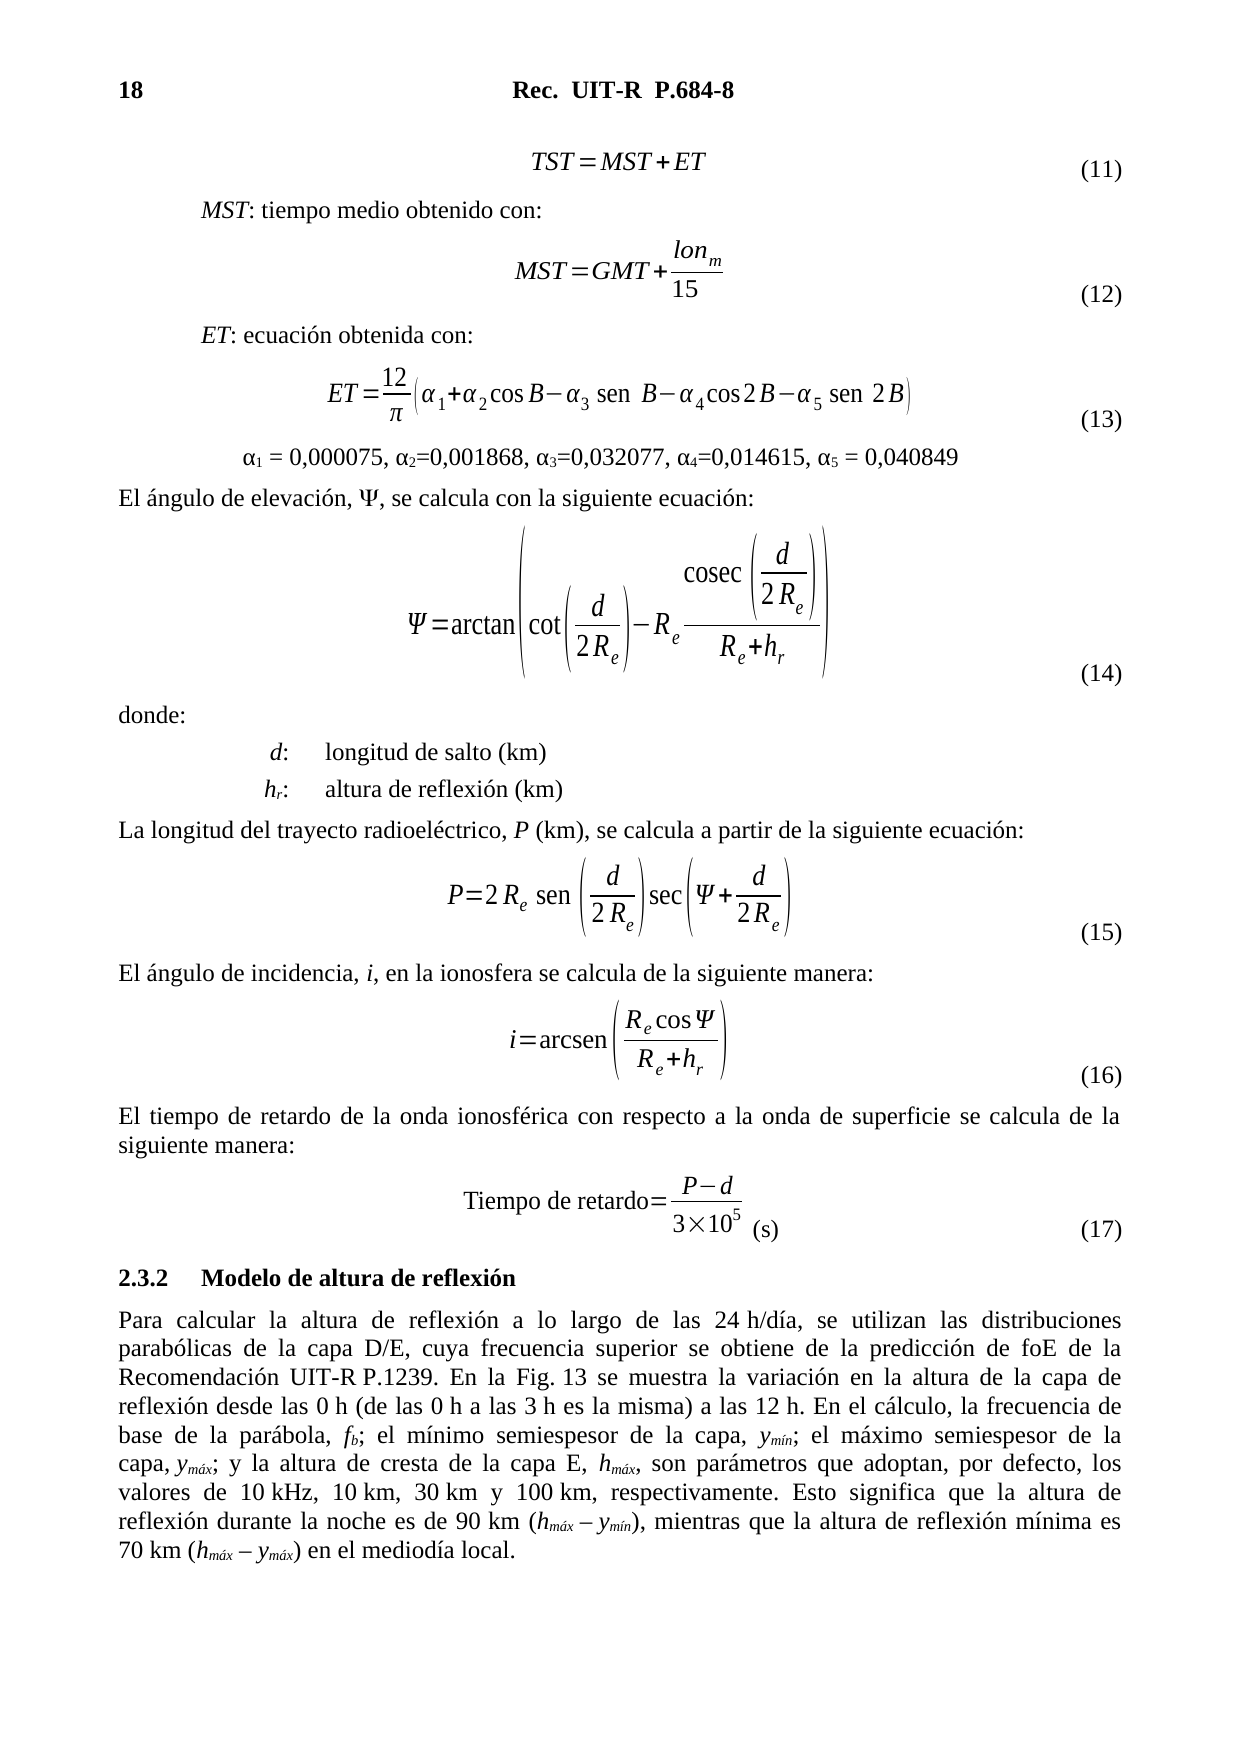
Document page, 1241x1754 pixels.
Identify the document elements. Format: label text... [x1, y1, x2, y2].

text d: longitud de salto (km) [118, 737, 1122, 766]
text (s) (17) [118, 1171, 1122, 1243]
text α1 = 0,000075, α2=0,001868, α3=0,032077, α4=0,014615, α5 = 0,040849 [118, 442, 1122, 470]
text (16) [118, 999, 1122, 1088]
text La longitud del trayecto radioeléctrico, P (km), se calcula a partir de la siguiente ecuación: [118, 815, 1122, 844]
text (15) [118, 856, 1122, 946]
text (14) [118, 524, 1122, 687]
text donde: [118, 700, 1122, 728]
subtitle 2.3.2 Modelo de altura de reflexión [118, 1263, 1122, 1292]
text ET: ecuación obtenida con: [118, 320, 1122, 349]
text El ángulo de incidencia, i, en la ionosfera se calcula de la siguiente manera: [118, 958, 1122, 987]
text (11) [118, 148, 1122, 182]
text MST: tiempo medio obtenido con: [118, 195, 1122, 224]
text El tiempo de retardo de la onda ionosférica con respecto a la onda de superficie se calcula de la siguiente manera: [118, 1101, 1122, 1158]
text El ángulo de elevación, , se calcula con la siguiente ecuación: [118, 483, 1122, 512]
text Para calcular la altura de reflexión a lo largo de las 24 h/día, se utilizan las distribuciones parabólicas de la capa D/E, cuya frecuencia superior se obtiene de la predicción de foE de la Recomendación UIT-R P.1239. En la Fig. 13 se muestra la variación en la altura de la capa de reflexión desde las 0 h (de las 0 h a las 3 h es la misma) a las 12 h. En el cálculo, la frecuencia de base de la parábola, fb; el mínimo semiespesor de la capa, ymín; el máximo semiespesor de la capa, ymáx; y la altura de cresta de la capa E, hmáx, son parámetros que adoptan, por defecto, los valores de 10 kHz, 10 km, 30 km y 100 km, respectivamente. Esto significa que la altura de reflexión durante la noche es de 90 km (hmáx – ymín), mientras que la altura de reflexión mínima es 70 km (hmáx – ymáx) en el mediodía local. [118, 1305, 1122, 1563]
text (12) [118, 236, 1122, 308]
text (13) [118, 362, 1122, 433]
text hr: altura de reflexión (km) [118, 774, 1122, 803]
